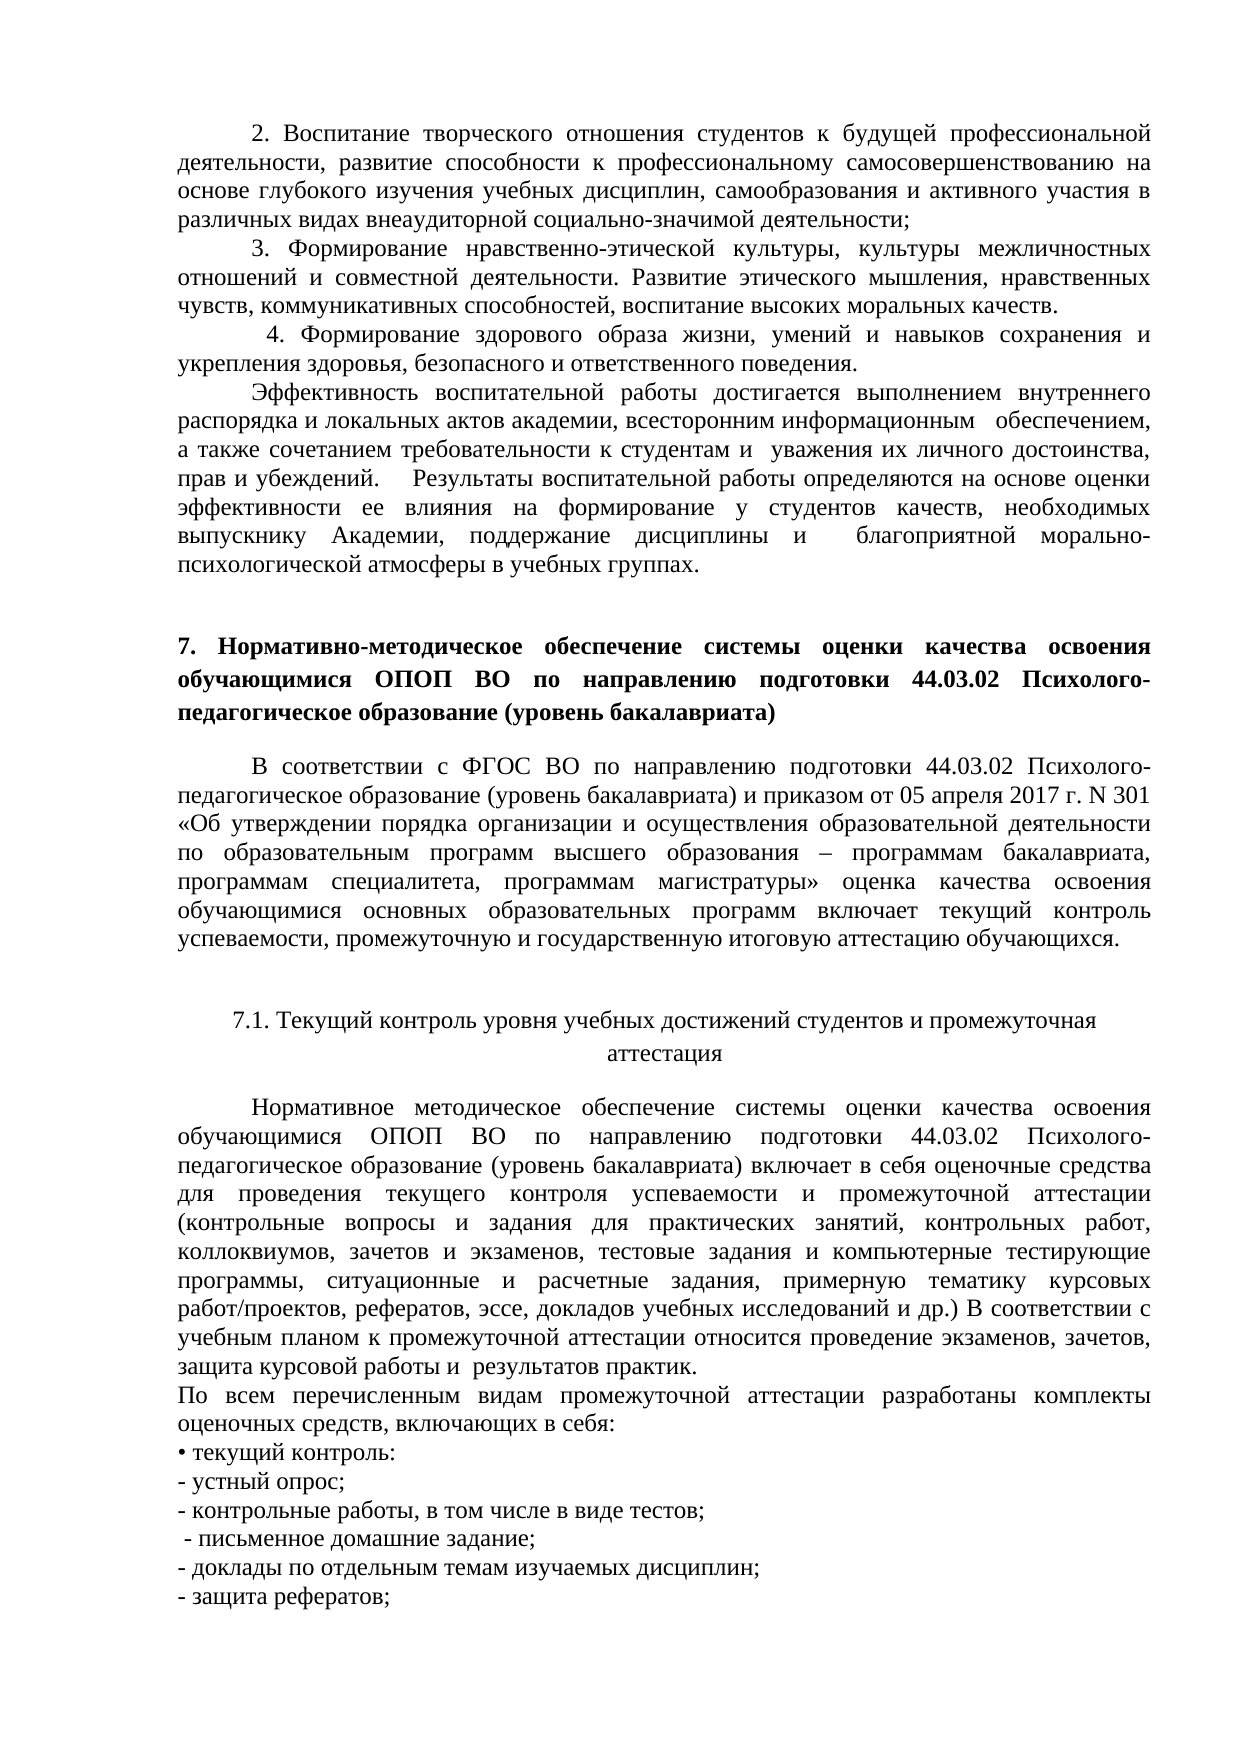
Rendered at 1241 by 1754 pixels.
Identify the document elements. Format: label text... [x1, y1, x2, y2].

text Эффективность воспитательной работы достигается выполнением внутреннего распорядка и локальных актов академии, всесторонним информационным обеспечением, а также сочетанием требовательности к студентам и уважения их личного достоинства, прав и убеждений. Результаты воспитательной работы определяются на основе оценки эффективности ее влияния на формирование у студентов качеств, необходимых выпускнику Академии, поддержание дисциплины и благоприятной морально-психологической атмосферы в учебных группах. [177, 377, 1152, 578]
text 7. Нормативно-методическое обеспечение системы оценки качества освоения обучающимися ОПОП ВО по направлению подготовки 44.03.02 Психолого-педагогическое образование (уровень бакалавриата) [177, 631, 1152, 726]
text - контрольные работы, в том числе в виде тестов; [177, 1495, 1152, 1523]
text • текущий контроль: [177, 1437, 1152, 1466]
text - доклады по отдельным темам изучаемых дисциплин; [177, 1552, 1152, 1581]
text - защита рефератов; [177, 1581, 1152, 1610]
text 3. Формирование нравственно-этической культуры, культуры межличностных отношений и совместной деятельности. Развитие этического мышления, нравственных чувств, коммуникативных способностей, воспитание высоких моральных качеств. [177, 233, 1152, 319]
text 4. Формирование здорового образа жизни, умений и навыков сохранения и укрепления здоровья, безопасного и ответственного поведения. [177, 319, 1152, 377]
text В соответствии с ФГОС ВО по направлению подготовки 44.03.02 Психолого-педагогическое образование (уровень бакалавриата) и приказом от 05 апреля 2017 г. N 301 «Об утверждении порядка организации и осуществления образовательной деятельности по образовательным программ высшего образования – программам бакалавриата, программам специалитета, программам магистратуры» оценка качества освоения обучающимися основных образовательных программ включает текущий контроль успеваемости, промежуточную и государственную итоговую аттестацию обучающихся. [177, 751, 1152, 952]
text По всем перечисленным видам промежуточной аттестации разработаны комплекты оценочных средств, включающих в себя: [177, 1380, 1152, 1437]
text Нормативное методическое обеспечение системы оценки качества освоения обучающимися ОПОП ВО по направлению подготовки 44.03.02 Психолого-педагогическое образование (уровень бакалавриата) включает в себя оценочные средства для проведения текущего контроля успеваемости и промежуточной аттестации (контрольные вопросы и задания для практических занятий, контрольных работ, коллоквиумов, зачетов и экзаменов, тестовые задания и компьютерные тестирующие программы, ситуационные и расчетные задания, примерную тематику курсовых работ/проектов, рефератов, эссе, докладов учебных исследований и др.) В соответствии с учебным планом к промежуточной аттестации относится проведение экзаменов, зачетов, защита курсовой работы и результатов практик. [177, 1092, 1152, 1380]
text - письменное домашние задание; [177, 1523, 1152, 1552]
text 7.1. Текущий контроль уровня учебных достижений студентов и промежуточная аттестация [177, 1005, 1152, 1067]
text 2. Воспитание творческого отношения студентов к будущей профессиональной деятельности, развитие способности к профессиональному самосовершенствованию на основе глубокого изучения учебных дисциплин, самообразования и активного участия в различных видах внеаудиторной социально-значимой деятельности; [177, 118, 1152, 233]
text - устный опрос; [177, 1466, 1152, 1495]
